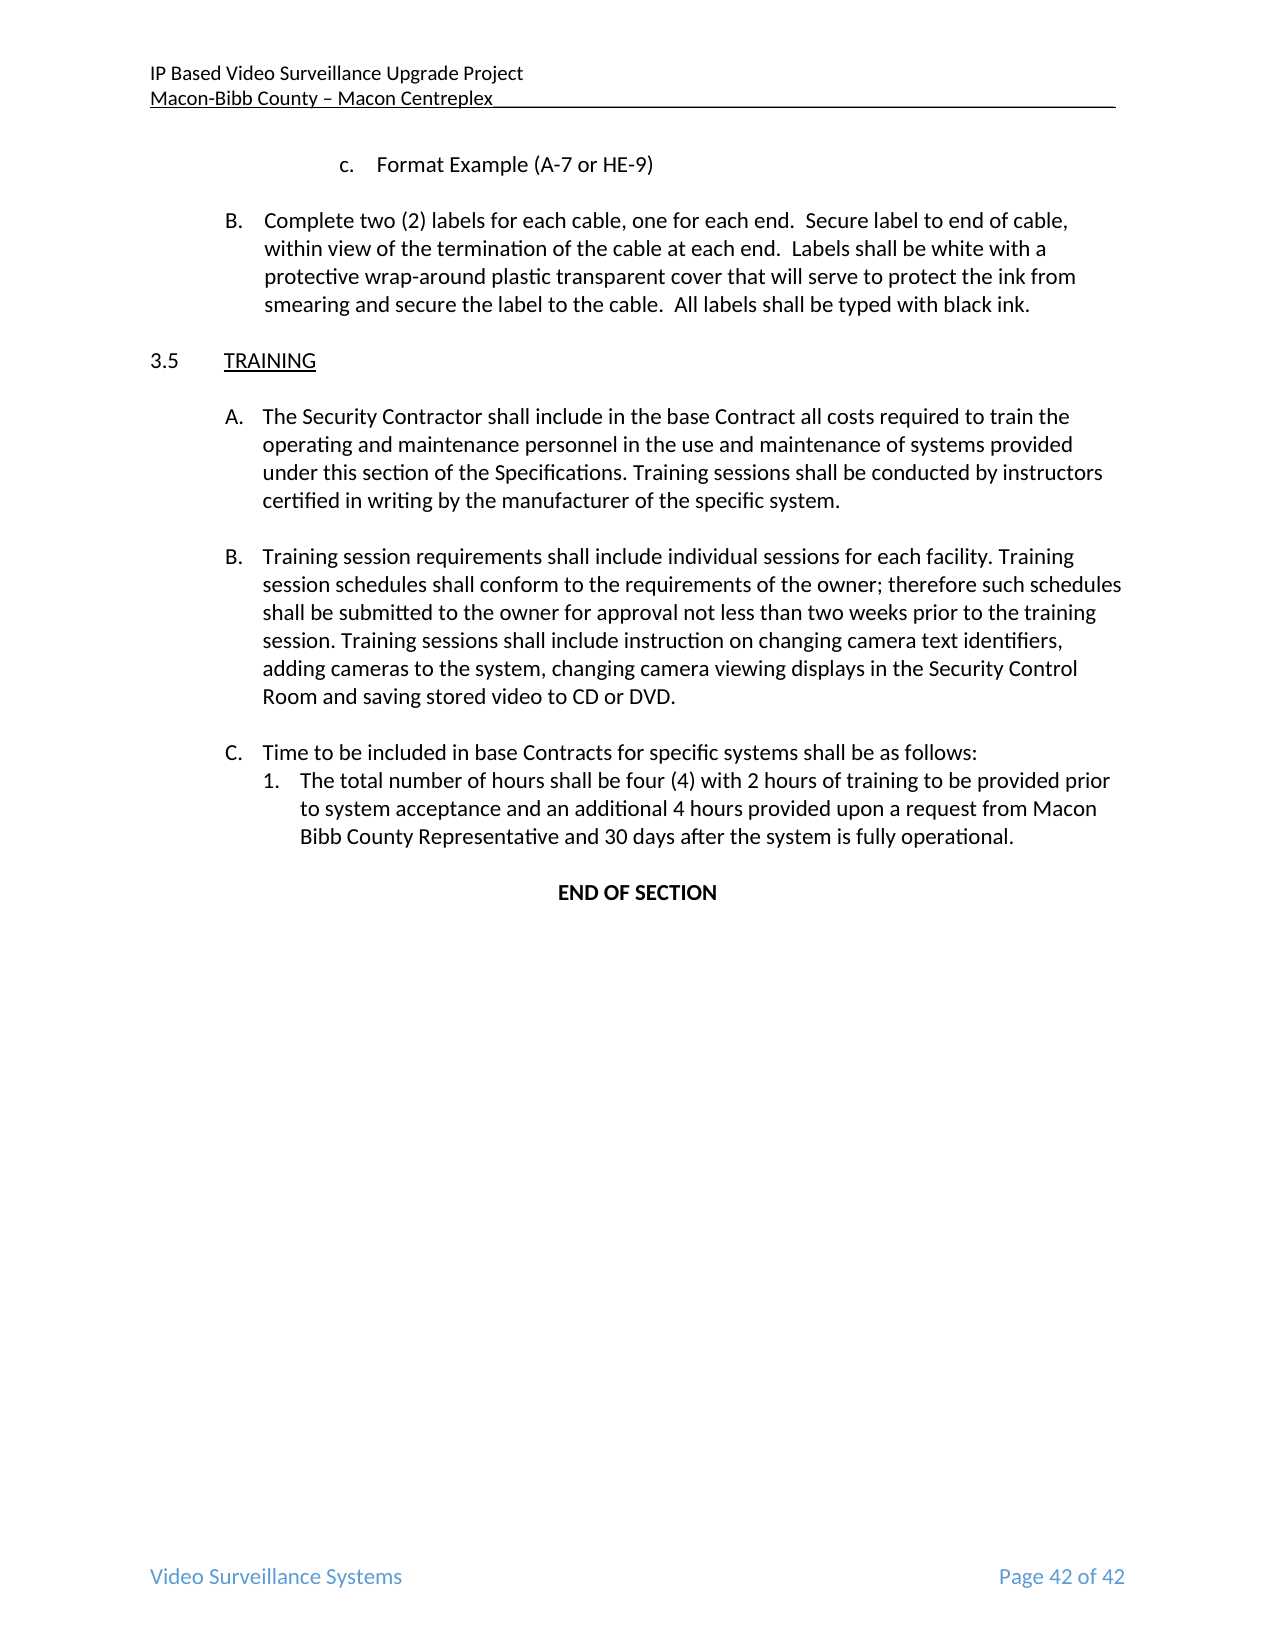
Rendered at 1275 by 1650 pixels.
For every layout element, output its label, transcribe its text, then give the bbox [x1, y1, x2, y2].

list TRAINING [150, 346, 1125, 374]
text END OF SECTION [150, 878, 1125, 907]
list The Security Contractor shall include in the base Contract all costs required to train the operating and maintenance personnel in the use and maintenance of systems provided under this section of the Specifications. Training sessions shall be conducted by instructors certified in writing by the manufacturer of the specific system. [225, 402, 1125, 514]
list Complete two (2) labels for each cable, one for each end. Secure label to end of cable, within view of the termination of the cable at each end. Labels shall be white with a protective wrap-around plastic transparent cover that will serve to protect the ink from smearing and secure the label to the cable. All labels shall be typed with black ink. [225, 206, 1125, 318]
list Training session requirements shall include individual sessions for each facility. Training session schedules shall conform to the requirements of the owner; therefore such schedules shall be submitted to the owner for approval not less than two weeks prior to the training session. Training sessions shall include instruction on changing camera text identifiers, adding cameras to the system, changing camera viewing displays in the Security Control Room and saving stored video to CD or DVD. [225, 542, 1125, 710]
list Format Example (A-7 or HE-9) [339, 150, 1125, 178]
list Time to be included in base Contracts for specific systems shall be as follows: [225, 738, 1125, 766]
list The total number of hours shall be four (4) with 2 hours of training to be provided prior to system acceptance and an additional 4 hours provided upon a request from Macon Bibb County Representative and 30 days after the system is fully operational. [262, 766, 1125, 851]
